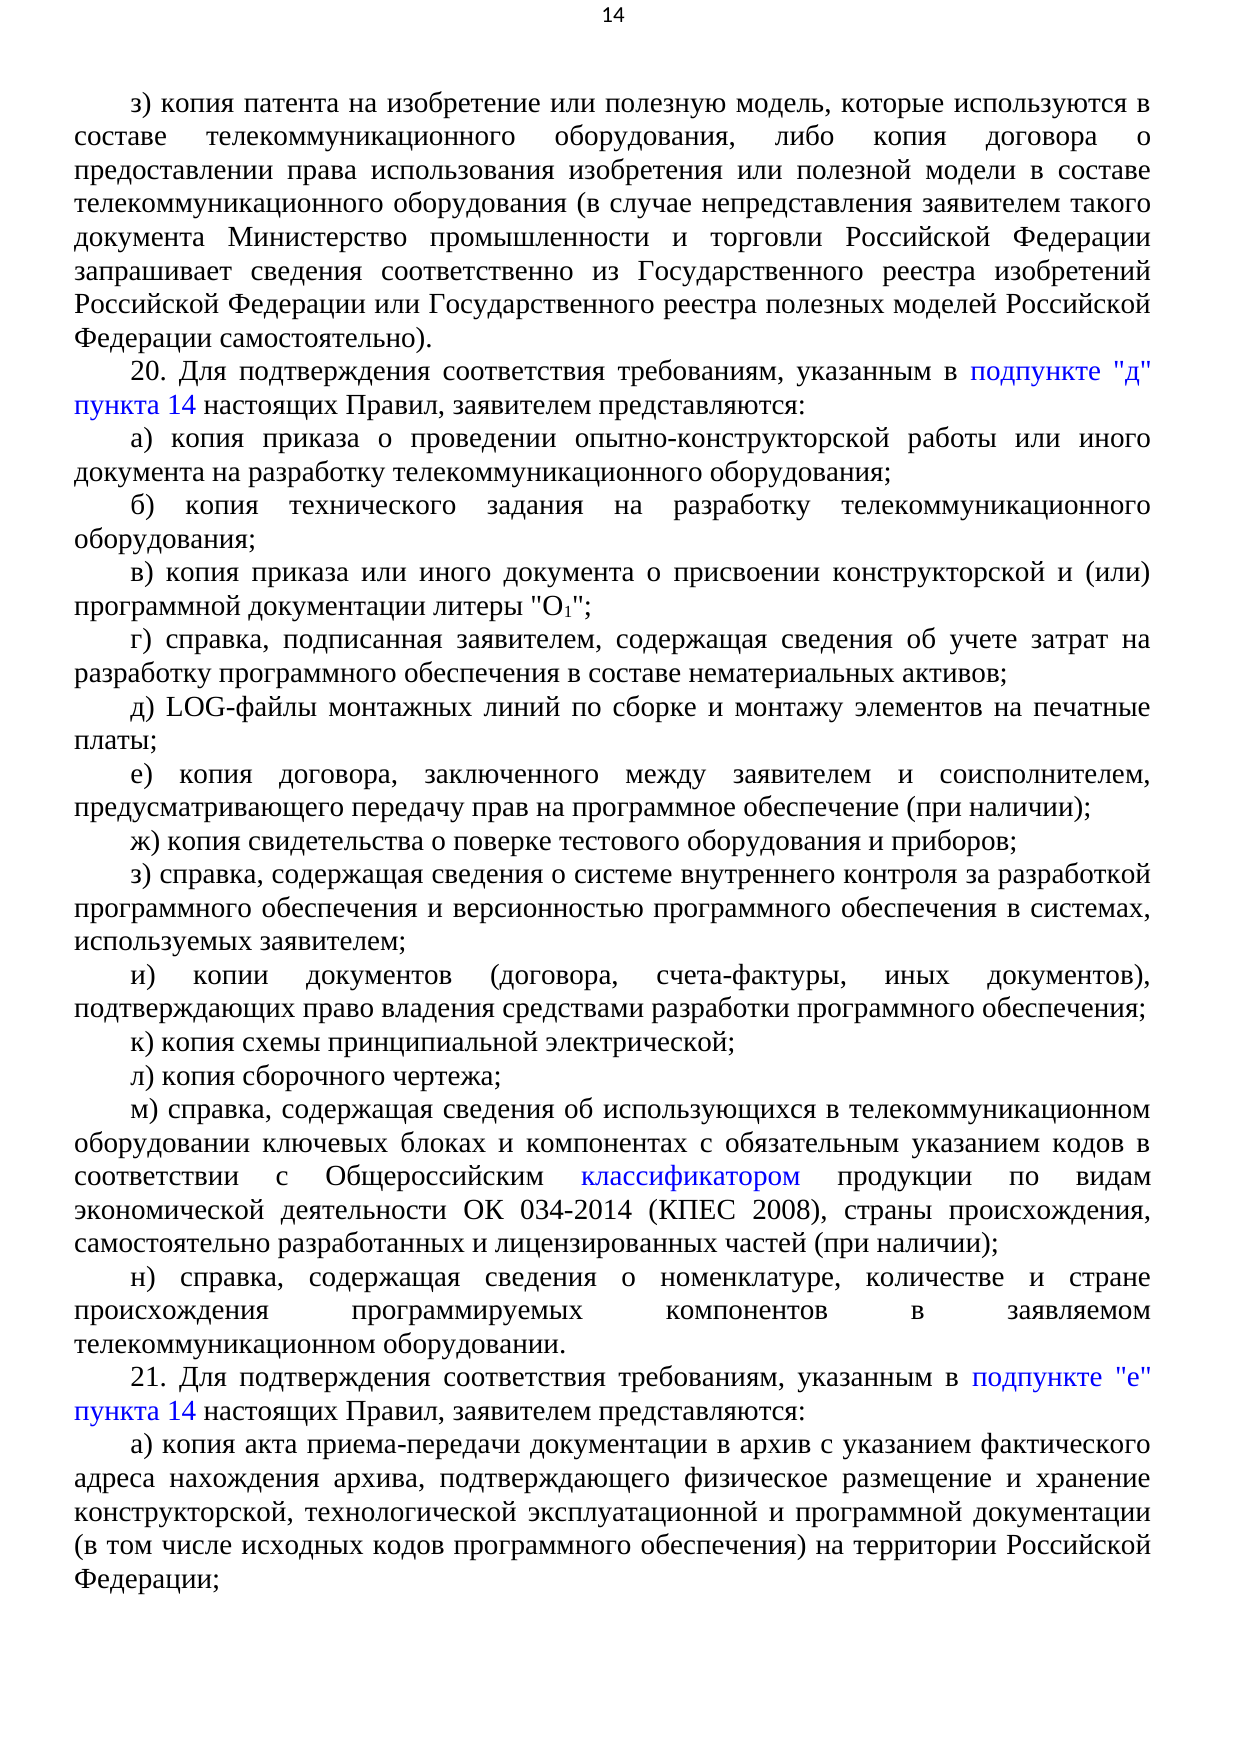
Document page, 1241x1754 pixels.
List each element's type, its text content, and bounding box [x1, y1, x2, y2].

text е) копия договора, заключенного между заявителем и соисполнителем, предусматривающего передачу прав на программное обеспечение (при наличии); [74, 756, 1152, 823]
text з) справка, содержащая сведения о системе внутреннего контроля за разработкой программного обеспечения и версионностью программного обеспечения в системах, используемых заявителем; [74, 856, 1152, 957]
text м) справка, содержащая сведения об использующихся в телекоммуникационном оборудовании ключевых блоках и компонентах с обязательным указанием кодов в соответствии с Общероссийским классификатором продукции по видам экономической деятельности ОК 034-2014 (КПЕС 2008), страны происхождения, самостоятельно разработанных и лицензированных частей (при наличии); [74, 1091, 1152, 1259]
text в) копия приказа или иного документа о присвоении конструкторской и (или) программной документации литеры "О1"; [74, 554, 1152, 622]
text и) копии документов (договора, счета-фактуры, иных документов), подтверждающих право владения средствами разработки программного обеспечения; [74, 957, 1152, 1024]
text н) справка, содержащая сведения о номенклатуре, количестве и стране происхождения программируемых компонентов в заявляемом телекоммуникационном оборудовании. [74, 1259, 1152, 1359]
text а) копия акта приема-передачи документации в архив с указанием фактического адреса нахождения архива, подтверждающего физическое размещение и хранение конструкторской, технологической эксплуатационной и программной документации (в том числе исходных кодов программного обеспечения) на территории Российской Федерации; [74, 1427, 1152, 1594]
text г) справка, подписанная заявителем, содержащая сведения об учете затрат на разработку программного обеспечения в составе нематериальных активов; [74, 622, 1152, 689]
text к) копия схемы принципиальной электрической; [74, 1024, 1152, 1058]
text з) копия патента на изобретение или полезную модель, которые используются в составе телекоммуникационного оборудования, либо копия договора о предоставлении права использования изобретения или полезной модели в составе телекоммуникационного оборудования (в случае непредставления заявителем такого документа Министерство промышленности и торговли Российской Федерации запрашивает сведения соответственно из Государственного реестра изобретений Российской Федерации или Государственного реестра полезных моделей Российской Федерации самостоятельно). [74, 85, 1152, 353]
text ж) копия свидетельства о поверке тестового оборудования и приборов; [74, 823, 1152, 856]
text 21. Для подтверждения соответствия требованиям, указанным в подпункте "е" пункта 14 настоящих Правил, заявителем представляются: [74, 1359, 1152, 1427]
text л) копия сборочного чертежа; [74, 1058, 1152, 1091]
text д) LOG-файлы монтажных линий по сборке и монтажу элементов на печатные платы; [74, 689, 1152, 756]
text 20. Для подтверждения соответствия требованиям, указанным в подпункте "д" пункта 14 настоящих Правил, заявителем представляются: [74, 353, 1152, 420]
text а) копия приказа о проведении опытно-конструкторской работы или иного документа на разработку телекоммуникационного оборудования; [74, 420, 1152, 487]
text б) копия технического задания на разработку телекоммуникационного оборудования; [74, 487, 1152, 554]
